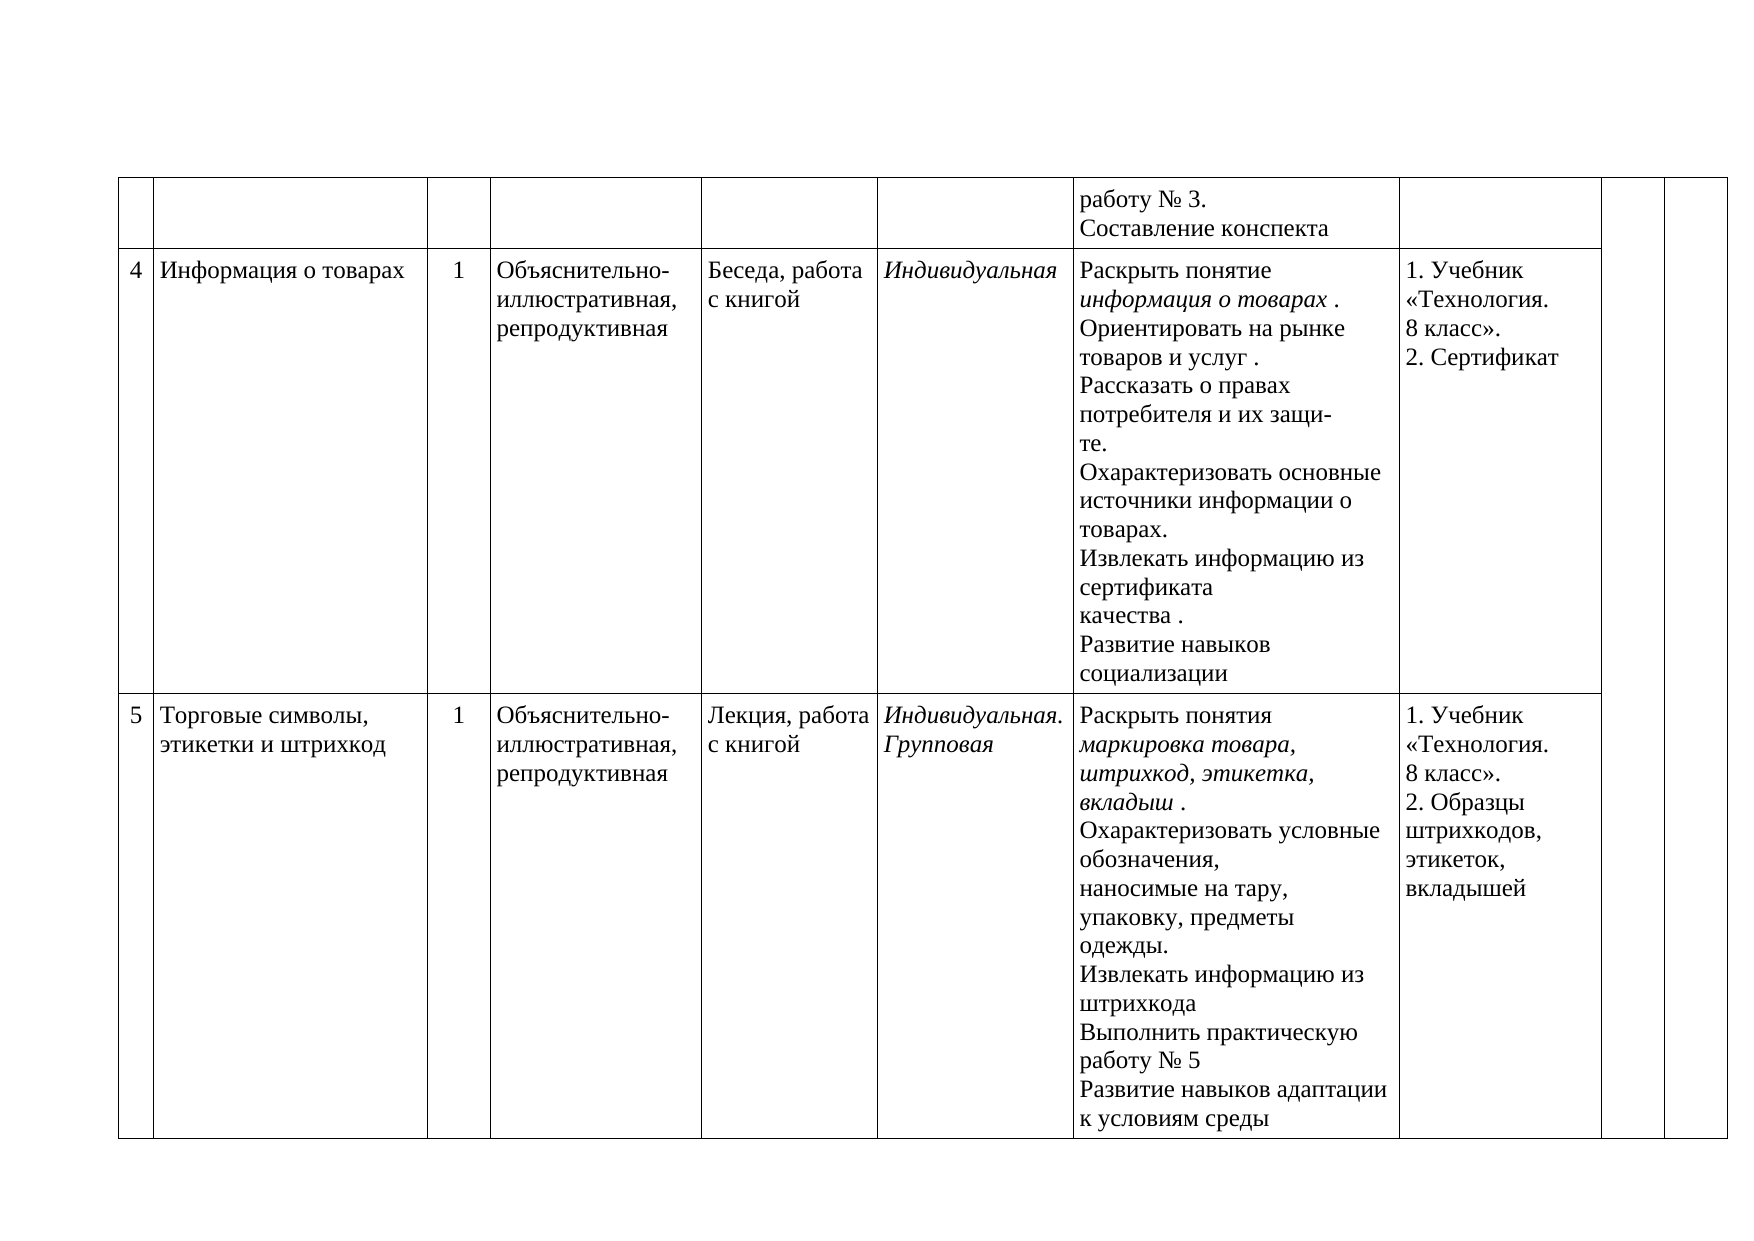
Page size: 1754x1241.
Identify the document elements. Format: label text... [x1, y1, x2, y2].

table_cell [878, 178, 1073, 248]
table_cell 1. Учебник «Технология. 8 класс». 2. Сертификат [1400, 249, 1601, 693]
table_cell Торговые символы, этикетки и штрихкод [154, 694, 427, 1138]
table_cell [1602, 178, 1664, 1138]
table_cell 1 [428, 249, 490, 693]
table_cell 4 [119, 249, 153, 693]
table_cell [491, 178, 701, 248]
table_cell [491, 694, 701, 1138]
table_cell 1. Учебник «Технология. 8 класс». 2. Образцы штрихкодов, этикеток, вкладышей [1400, 694, 1601, 1138]
table_cell 5 [119, 694, 153, 1138]
table_cell [1665, 178, 1727, 1138]
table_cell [702, 694, 877, 1138]
table_cell [154, 178, 427, 248]
table_cell Индивидуальная [878, 249, 1073, 693]
table_cell Раскрыть понятие информация о товарах . Ориентировать на рынке товаров и услуг . Рассказать о правах потребителя и их защи- те. Охарактеризовать основные источники информации о товарах. Извлекать информацию из сертификата качества . Развитие навыков социализации [1074, 249, 1399, 693]
table_cell Информация о товарах [154, 249, 427, 693]
table_cell Беседа, работа с книгой [702, 249, 877, 693]
table_cell 1 [428, 694, 490, 1138]
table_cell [491, 249, 701, 693]
table_cell [702, 178, 877, 248]
table_cell [1400, 178, 1601, 248]
table_cell [119, 178, 153, 248]
table_cell Раскрыть понятия маркировка товара, штрихкод, этикетка, вкладыш . Охарактеризовать условные обозначения, наносимые на тару, упаковку, предметы одежды. Извлекать информацию из штрихкода Выполнить практическую работу № 5 Развитие навыков адаптации к условиям среды [1074, 694, 1399, 1138]
table_cell Индивидуальная. Групповая [878, 694, 1073, 1138]
table_cell [428, 178, 490, 248]
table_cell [1074, 178, 1399, 248]
